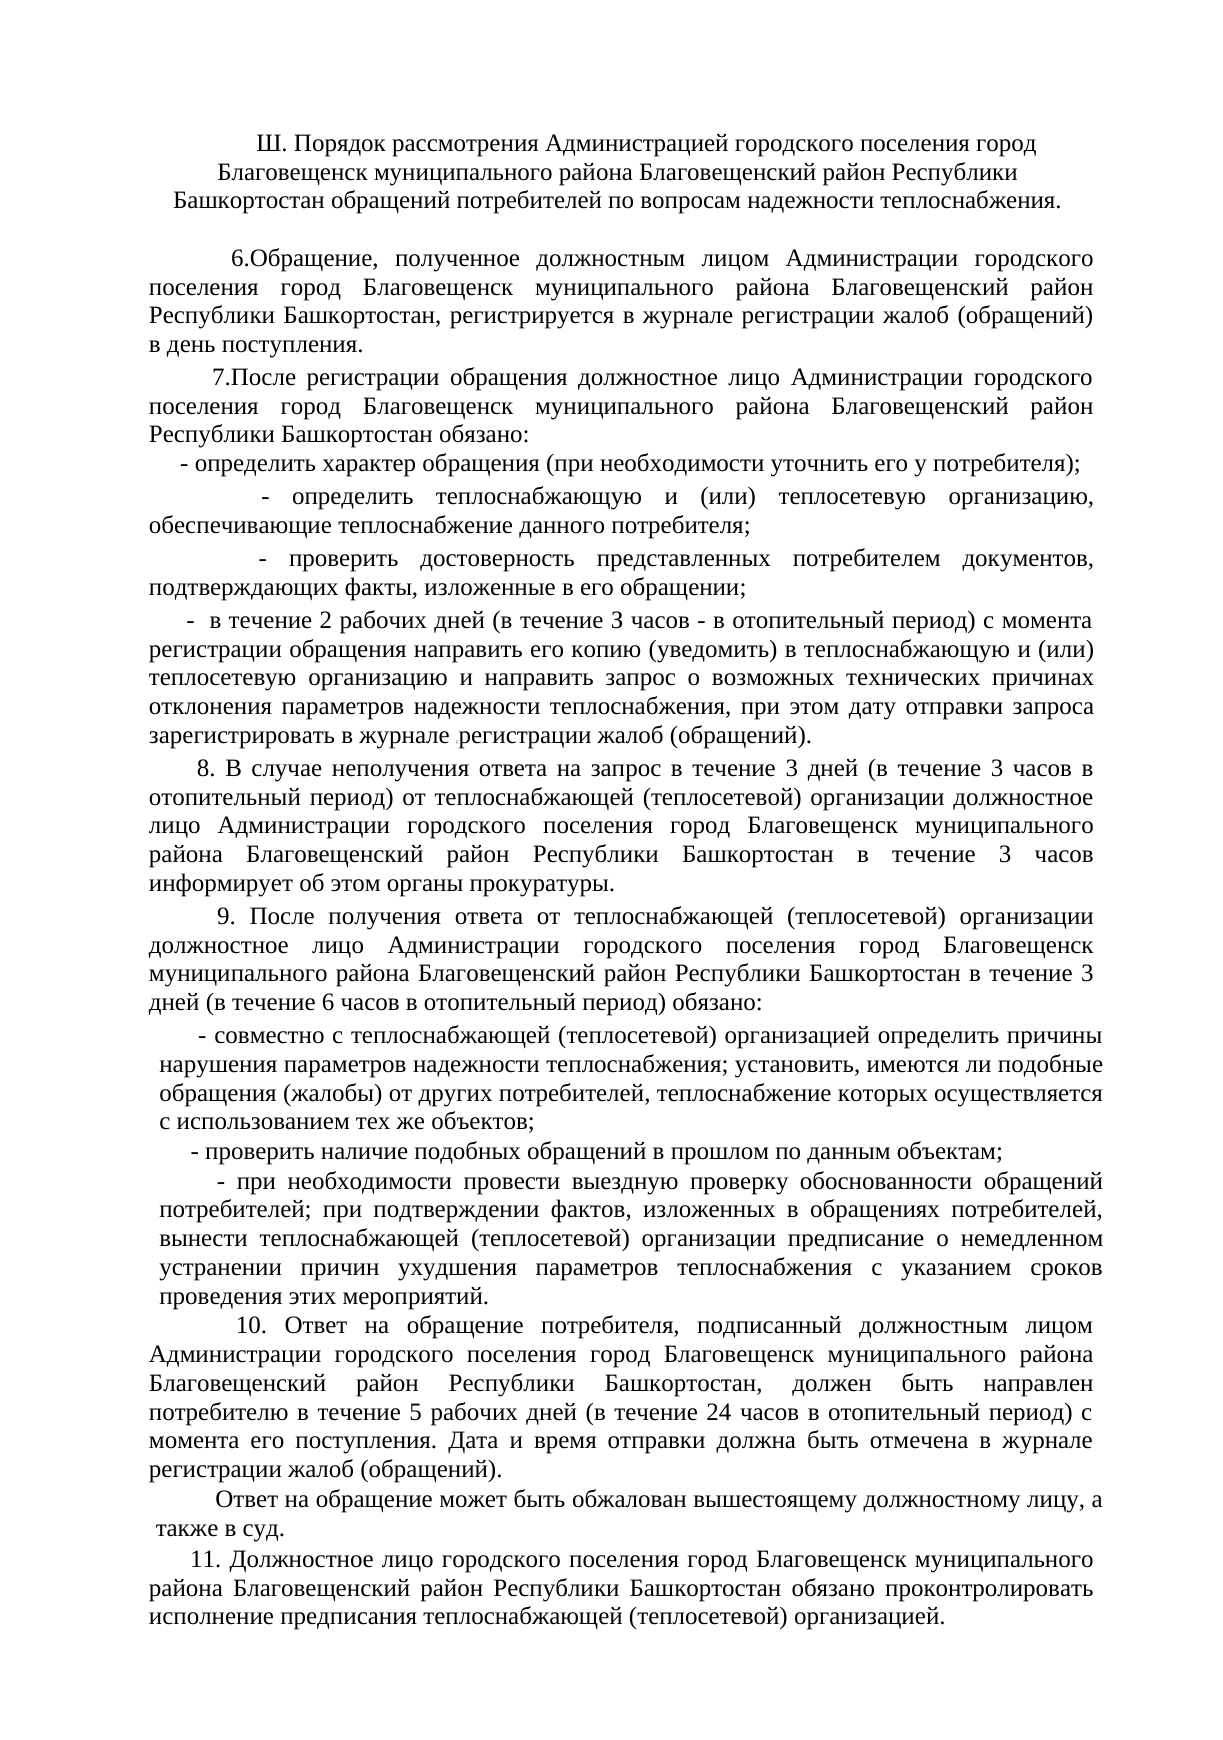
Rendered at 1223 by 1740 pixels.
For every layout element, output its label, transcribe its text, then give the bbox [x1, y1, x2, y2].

text - определить теплоснабжающую и (или) теплосетевую организацию, обеспечивающие теплоснабжение данного потребителя; [149, 481, 1095, 539]
text - определить характер обращения (при необходимости уточнить его у потребителя); [149, 448, 1095, 477]
text 8. В случае неполучения ответа на запрос в течение 3 дней (в течение 3 часов в отопительный период) от теплоснабжающей (теплосетевой) организации должностное лицо Администрации городского поселения город Благовещенск муниципального района Благовещенский район Республики Башкортостан в течение 3 часов информирует об этом органы прокуратуры. [148, 753, 1094, 897]
text 9. После получения ответа от теплоснабжающей (теплосетевой) организации должностное лицо Администрации городского поселения город Благовещенск муниципального района Благовещенский район Республики Башкортостан в течение 3 дней (в течение 6 часов в отопительный период) обязано: [148, 901, 1094, 1016]
text - проверить достоверность представленных потребителем документов, подтверждающих факты, изложенные в его обращении; [149, 543, 1095, 601]
text - совместно с теплоснабжающей (теплосетевой) организацией определить причины нарушения параметров надежности теплоснабжения; установить, имеются ли подобные обращения (жалобы) от других потребителей, теплоснабжение которых осуществляется с использованием тех же объектов; [159, 1020, 1104, 1135]
text - в течение 2 рабочих дней (в течение З часов - в отопительный период) с момента регистрации обращения направить его копию (уведомить) в теплоснабжающую и (или) теплосетевую организацию и направить запрос о возможных технических причинах отклонения параметров надежности теплоснабжения, при этом дату отправки запроса зарегистрировать в журнале регистрации жалоб (обращений). [149, 605, 1095, 749]
text 10. Ответ на обращение потребителя, подписанный должностным лицом Администрации городского поселения город Благовещенск муниципального района Благовещенский район Республики Башкортостан, должен быть направлен потребителю в течение 5 рабочих дней (в течение 24 часов в отопительный период) с момента его поступления. Дата и время отправки должна быть отмечена в журнале регистрации жалоб (обращений). [148, 1311, 1094, 1483]
text 11. Должностное лицо городского поселения город Благовещенск муниципального района Благовещенский район Республики Башкортостан обязано проконтролировать исполнение предписания теплоснабжающей (теплосетевой) организацией. [148, 1544, 1094, 1630]
text Ответ на обращение может быть обжалован вышестоящему должностному лицу, а также в суд. [156, 1484, 1104, 1542]
text - проверить наличие подобных обращений в прошлом по данным объектам; [159, 1136, 1104, 1165]
text Ш. Порядок рассмотрения Администрацией городского поселения город Благовещенск муниципального района Благовещенский район Республики Башкортостан обращений потребителей по вопросам надежности теплоснабжения. [149, 128, 1086, 214]
text - при необходимости провести выездную проверку обоснованности обращений потребителей; при подтверждении фактов, изложенных в обращениях потребителей, вынести теплоснабжающей (теплосетевой) организации предписание о немедленном устранении причин ухудшения параметров теплоснабжения с указанием сроков проведения этих мероприятий. [159, 1166, 1104, 1309]
text 7.После регистрации обращения должностное лицо Администрации городского поселения город Благовещенск муниципального района Благовещенский район Республики Башкортостан обязано: [148, 362, 1094, 448]
text 6.Обращение, полученное должностным лицом Администрации городского поселения город Благовещенск муниципального района Благовещенский район Республики Башкортостан, регистрируется в журнале регистрации жалоб (обращений) в день поступления. [148, 243, 1094, 358]
